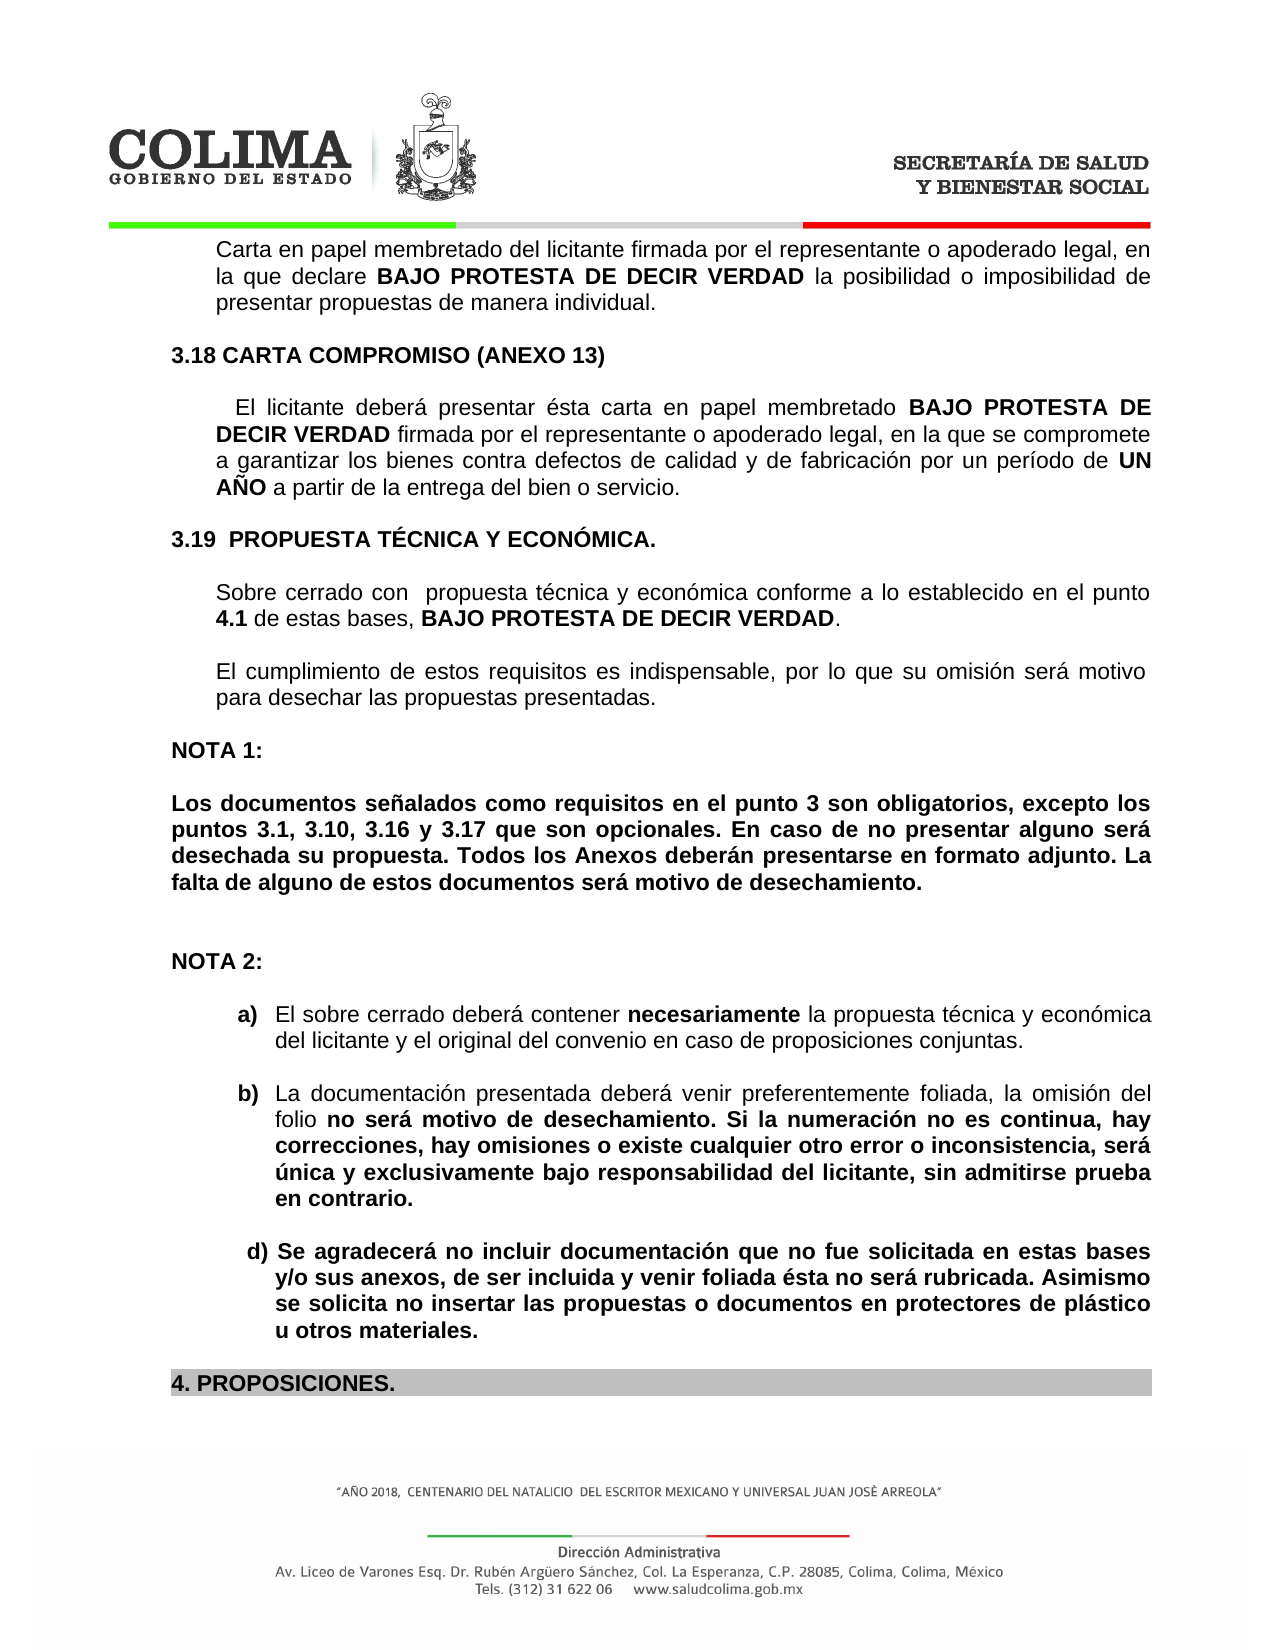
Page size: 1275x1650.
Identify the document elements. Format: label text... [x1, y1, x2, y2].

text 3.19 PROPUESTA TÉCNICA Y ECONÓMICA. [171, 526, 1152, 552]
picture [27, 1449, 1249, 1650]
text Carta en papel membretado del licitante firmada por el representante o apoderado legal, en la que declare BAJO PROTESTA DE DECIR VERDAD la posibilidad o imposibilidad de presentar propuestas de manera individual. [216, 236, 1152, 315]
picture [0, 7, 1261, 238]
text 3.18 CARTA COMPROMISO (ANEXO 13) [171, 342, 1152, 368]
text Los documentos señalados como requisitos en el punto 3 son obligatorios, excepto los puntos 3.1, 3.10, 3.16 y 3.17 que son opcionales. En caso de no presentar alguno será desechada su propuesta. Todos los Anexos deberán presentarse en formato adjunto. La falta de alguno de estos documentos será motivo de desechamiento. [171, 790, 1152, 895]
text El licitante deberá presentar ésta carta en papel membretado BAJO PROTESTA DE DECIR VERDAD firmada por el representante o apoderado legal, en la que se compromete a garantizar los bienes contra defectos de calidad y de fabricación por un período de UN AÑO a partir de la entrega del bien o servicio. [201, 394, 1152, 500]
list La documentación presentada deberá venir preferentemente foliada, la omisión del folio no será motivo de desechamiento. Si la numeración no es continua, hay correcciones, hay omisiones o existe cualquier otro error o inconsistencia, será única y exclusivamente bajo responsabilidad del licitante, sin admitirse prueba en contrario. [237, 1079, 1152, 1211]
text 4. PROPOSICIONES. [171, 1369, 1152, 1396]
list El sobre cerrado deberá contener necesariamente la propuesta técnica y económica del licitante y el original del convenio en caso de proposiciones conjuntas. [237, 1001, 1152, 1053]
text NOTA 1: [171, 737, 1152, 763]
text El cumplimiento de estos requisitos es indispensable, por lo que su omisión será motivo para desechar las propuestas presentadas. [216, 658, 1146, 711]
text NOTA 2: [171, 948, 1152, 974]
text Sobre cerrado con propuesta técnica y económica conforme a lo establecido en el punto 4.1 de estas bases, BAJO PROTESTA DE DECIR VERDAD. [216, 579, 1152, 632]
text d) Se agradecerá no incluir documentación que no fue solicitada en estas bases y/o sus anexos, de ser incluida y venir foliada ésta no será rubricada. Asimismo se solicita no insertar las propuestas o documentos en protectores de plástico u otros materiales. [247, 1238, 1152, 1343]
